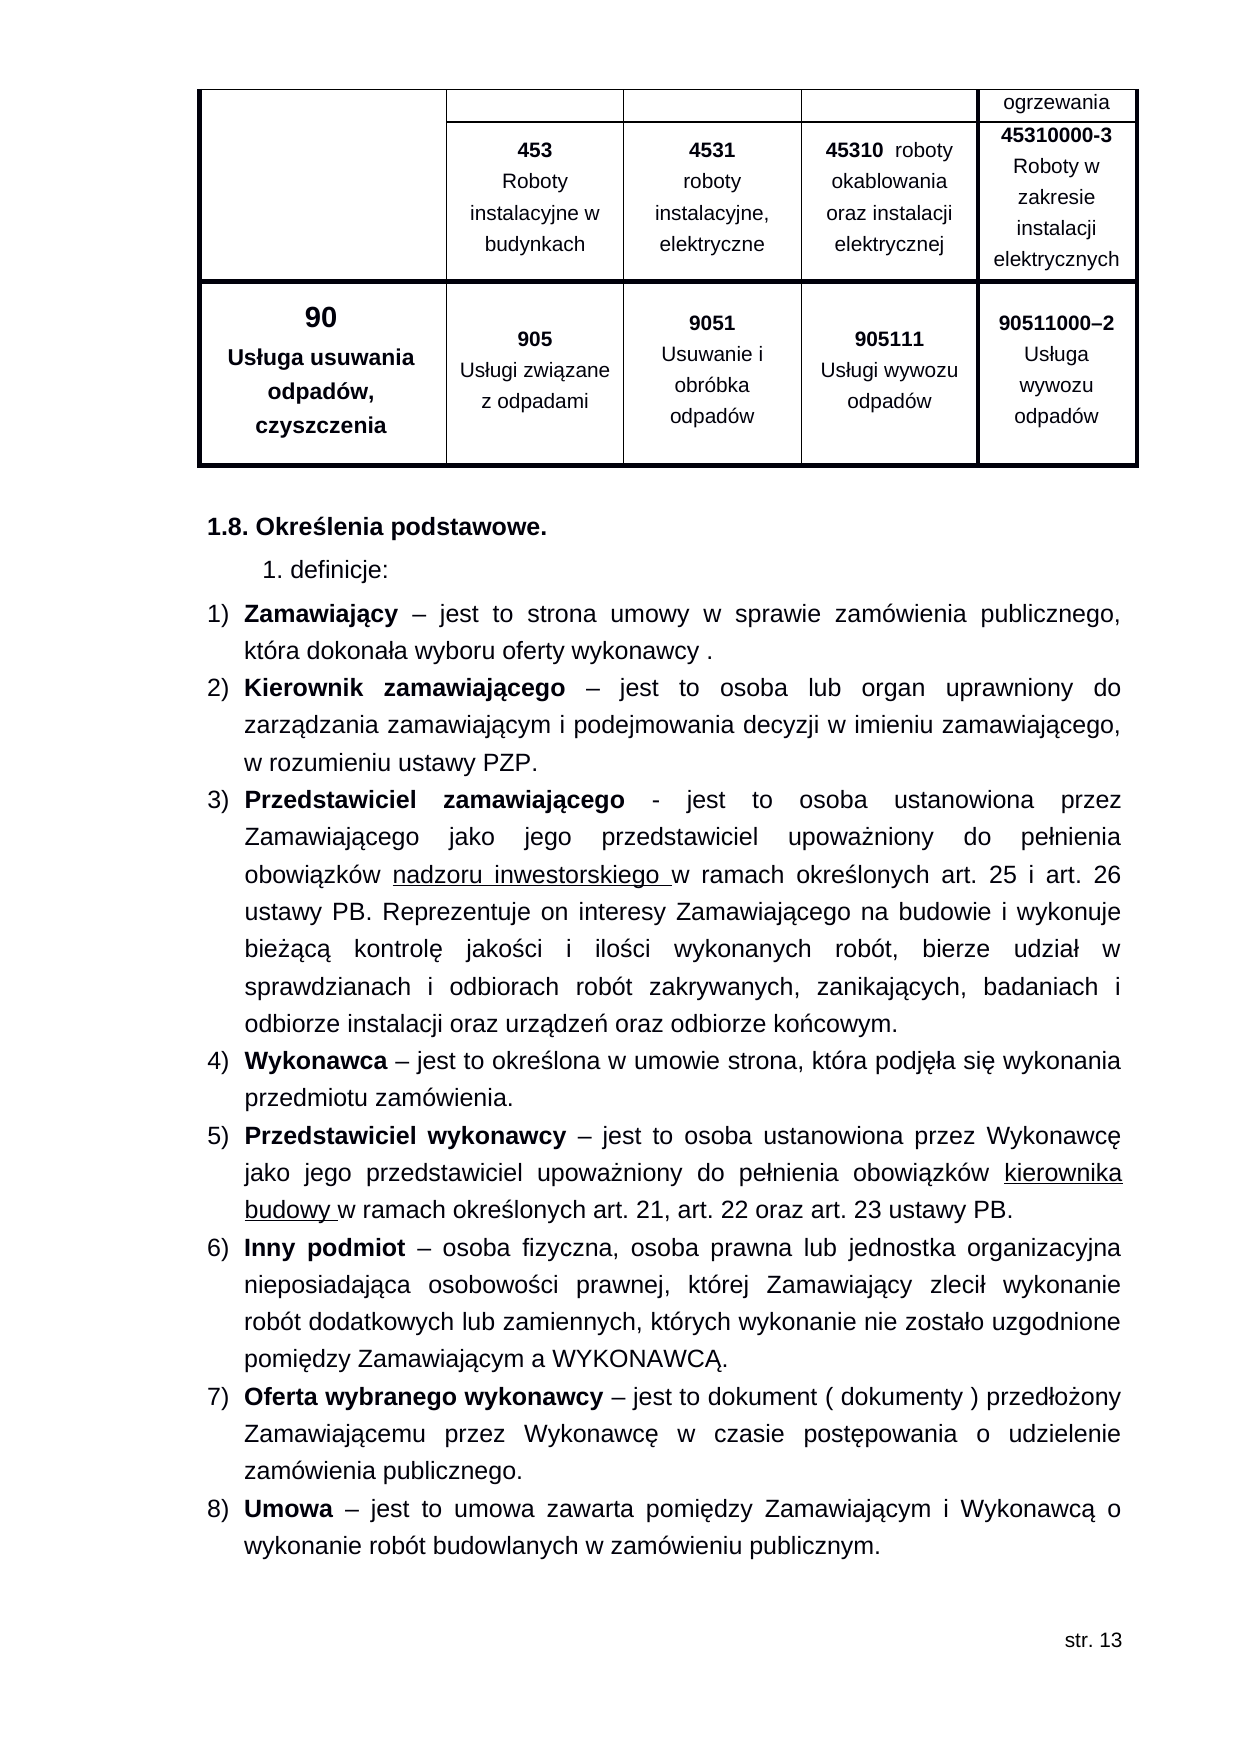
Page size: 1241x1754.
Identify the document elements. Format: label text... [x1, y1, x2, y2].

list Przedstawiciel zamawiającego - jest to osoba ustanowiona przez Zamawiającego jako jego przedstawiciel upoważniony do pełnienia obowiązków nadzoru inwestorskiego w ramach określonych art. 25 i art. 26 ustawy PB. Reprezentuje on interesy Zamawiającego na budowie i wykonuje bieżącą kontrolę jakości i ilości wykonanych robót, bierze udział w sprawdzianach i odbiorach robót zakrywanych, zanikających, badaniach i odbiorze instalacji oraz urządzeń oraz odbiorze końcowym. [207, 785, 1122, 1037]
table_cell 45310000-3 Roboty w zakresie instalacji elektrycznych [980, 123, 1135, 279]
list Oferta wybranego wykonawcy – jest to dokument ( dokumenty ) przedłożony Zamawiającemu przez Wykonawcę w czasie postępowania o udzielenie zamówienia publicznego. [207, 1382, 1122, 1485]
table_cell 905111 Usługi wywozu odpadów [802, 284, 976, 463]
table_cell 905 Usługi związane z odpadami [447, 284, 623, 463]
table_cell 9051 Usuwanie i obróbka odpadów [624, 284, 801, 463]
table_cell 4531 roboty instalacyjne, elektryczne [624, 123, 801, 279]
list Inny podmiot – osoba fizyczna, osoba prawna lub jednostka organizacyjna nieposiadająca osobowości prawnej, której Zamawiający zlecił wykonanie robót dodatkowych lub zamiennych, których wykonanie nie zostało uzgodnione pomiędzy Zamawiającym a WYKONAWCĄ. [207, 1232, 1122, 1373]
table_cell 90 Usługa usuwania odpadów, czyszczenia [202, 284, 446, 463]
table_cell 45310 roboty okablowania oraz instalacji elektrycznej [802, 123, 976, 279]
text 1. definicje: [207, 555, 1122, 584]
list Przedstawiciel wykonawcy – jest to osoba ustanowiona przez Wykonawcę jako jego przedstawiciel upoważniony do pełnienia obowiązków kierownika budowy w ramach określonych art. 21, art. 22 oraz art. 23 ustawy PB. [207, 1121, 1122, 1224]
table_cell [624, 90, 801, 121]
text 1.8. Określenia podstawowe. [207, 511, 1122, 540]
list Zamawiający – jest to strona umowy w sprawie zamówienia publicznego, która dokonała wyboru oferty wykonawcy . [207, 598, 1122, 664]
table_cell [980, 90, 1135, 121]
table_cell [447, 90, 623, 121]
table_cell 90511000–2 Usługa wywozu odpadów [980, 284, 1135, 463]
table_cell 453 Roboty instalacyjne w budynkach [447, 123, 623, 279]
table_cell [802, 90, 976, 121]
list Wykonawca – jest to określona w umowie strona, która podjęła się wykonania przedmiotu zamówienia. [207, 1046, 1122, 1112]
list Kierownik zamawiającego – jest to osoba lub organ uprawniony do zarządzania zamawiającym i podejmowania decyzji w imieniu zamawiającego, w rozumieniu ustawy PZP. [207, 673, 1122, 776]
list Umowa – jest to umowa zawarta pomiędzy Zamawiającym i Wykonawcą o wykonanie robót budowlanych w zamówieniu publicznym. [207, 1493, 1122, 1559]
